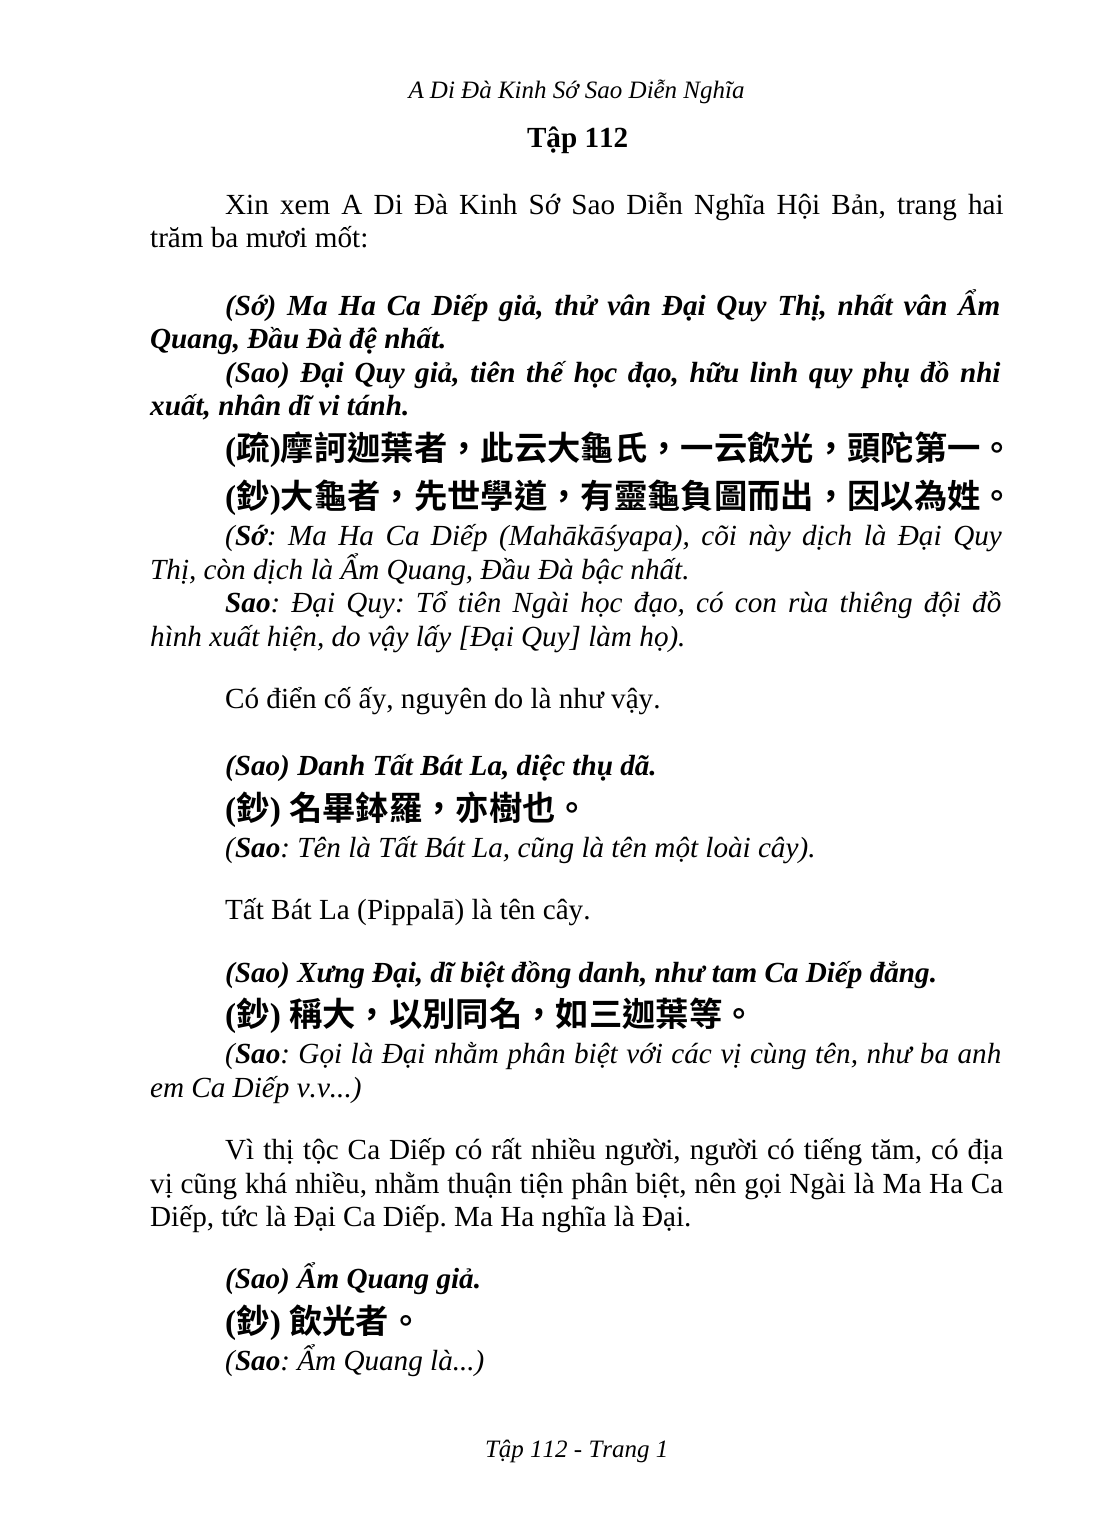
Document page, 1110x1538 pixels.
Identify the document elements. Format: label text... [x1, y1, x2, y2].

text Tập 112 [150, 120, 1005, 153]
text (Sớ: Ma Ha Ca Diếp (Mahākāśyapa), cõi này dịch là Đại Quy Thị, còn dịch là Ẩm Quang, Đầu Đà bậc nhất. [150, 518, 1005, 585]
text (Sao) Ẩm Quang giả. [150, 1262, 1005, 1295]
text (Sao: Gọi là Đại nhằm phân biệt với các vị cùng tên, như ba anh em Ca Diếp v.v...) [150, 1036, 1005, 1103]
text (鈔)大龜者，先世學道，有靈龜負圖而出，因以為姓。 [150, 470, 1050, 518]
text (Sớ) Ma Ha Ca Diếp giả, thử vân Đại Quy Thị, nhất vân Ẩm Quang, Đầu Đà đệ nhất. [150, 288, 1005, 355]
text (Sao) Đại Quy giả, tiên thế học đạo, hữu linh quy phụ đồ nhi xuất, nhân dĩ vi tánh. [150, 355, 1005, 422]
text (Sao: Tên là Tất Bát La, cũng là tên một loài cây). [150, 830, 1005, 864]
text (Sao) Xưng Đại, dĩ biệt đồng danh, như tam Ca Diếp đẳng. [150, 955, 1005, 988]
text (鈔) 稱大，以別同名，如三迦葉等。 [150, 988, 1005, 1036]
text (鈔) 名畢鉢羅，亦樹也。 [150, 782, 1005, 830]
text (鈔) 飲光者。 [150, 1295, 1005, 1343]
text (Sao) Danh Tất Bát La, diệc thụ dã. [150, 748, 1005, 782]
text (疏)摩訶迦葉者，此云大龜氏，一云飲光，頭陀第一。 [150, 422, 1041, 470]
text Sao: Đại Quy: Tổ tiên Ngài học đạo, có con rùa thiêng đội đồ hình xuất hiện, do vậy lấy [Đại Quy] làm họ). [150, 585, 1005, 652]
text Xin xem A Di Đà Kinh Sớ Sao Diễn Nghĩa Hội Bản, trang hai trăm ba mươi mốt: [150, 187, 1005, 254]
text Tất Bát La (Pippalā) là tên cây. [441, 892, 1005, 926]
text (Sao: Ẩm Quang là...) [150, 1343, 1005, 1377]
text Tất Bát La (Pippalā) là tên cây. [150, 892, 367, 926]
text Có điển cố ấy, nguyên do là như vậy. [150, 681, 1005, 715]
text Vì thị tộc Ca Diếp có rất nhiều người, người có tiếng tăm, có địa vị cũng khá nhiều, nhằm thuận tiện phân biệt, nên gọi Ngài là Ma Ha Ca Diếp, tức là Đại Ca Diếp. Ma Ha nghĩa là Đại. [150, 1132, 1005, 1233]
